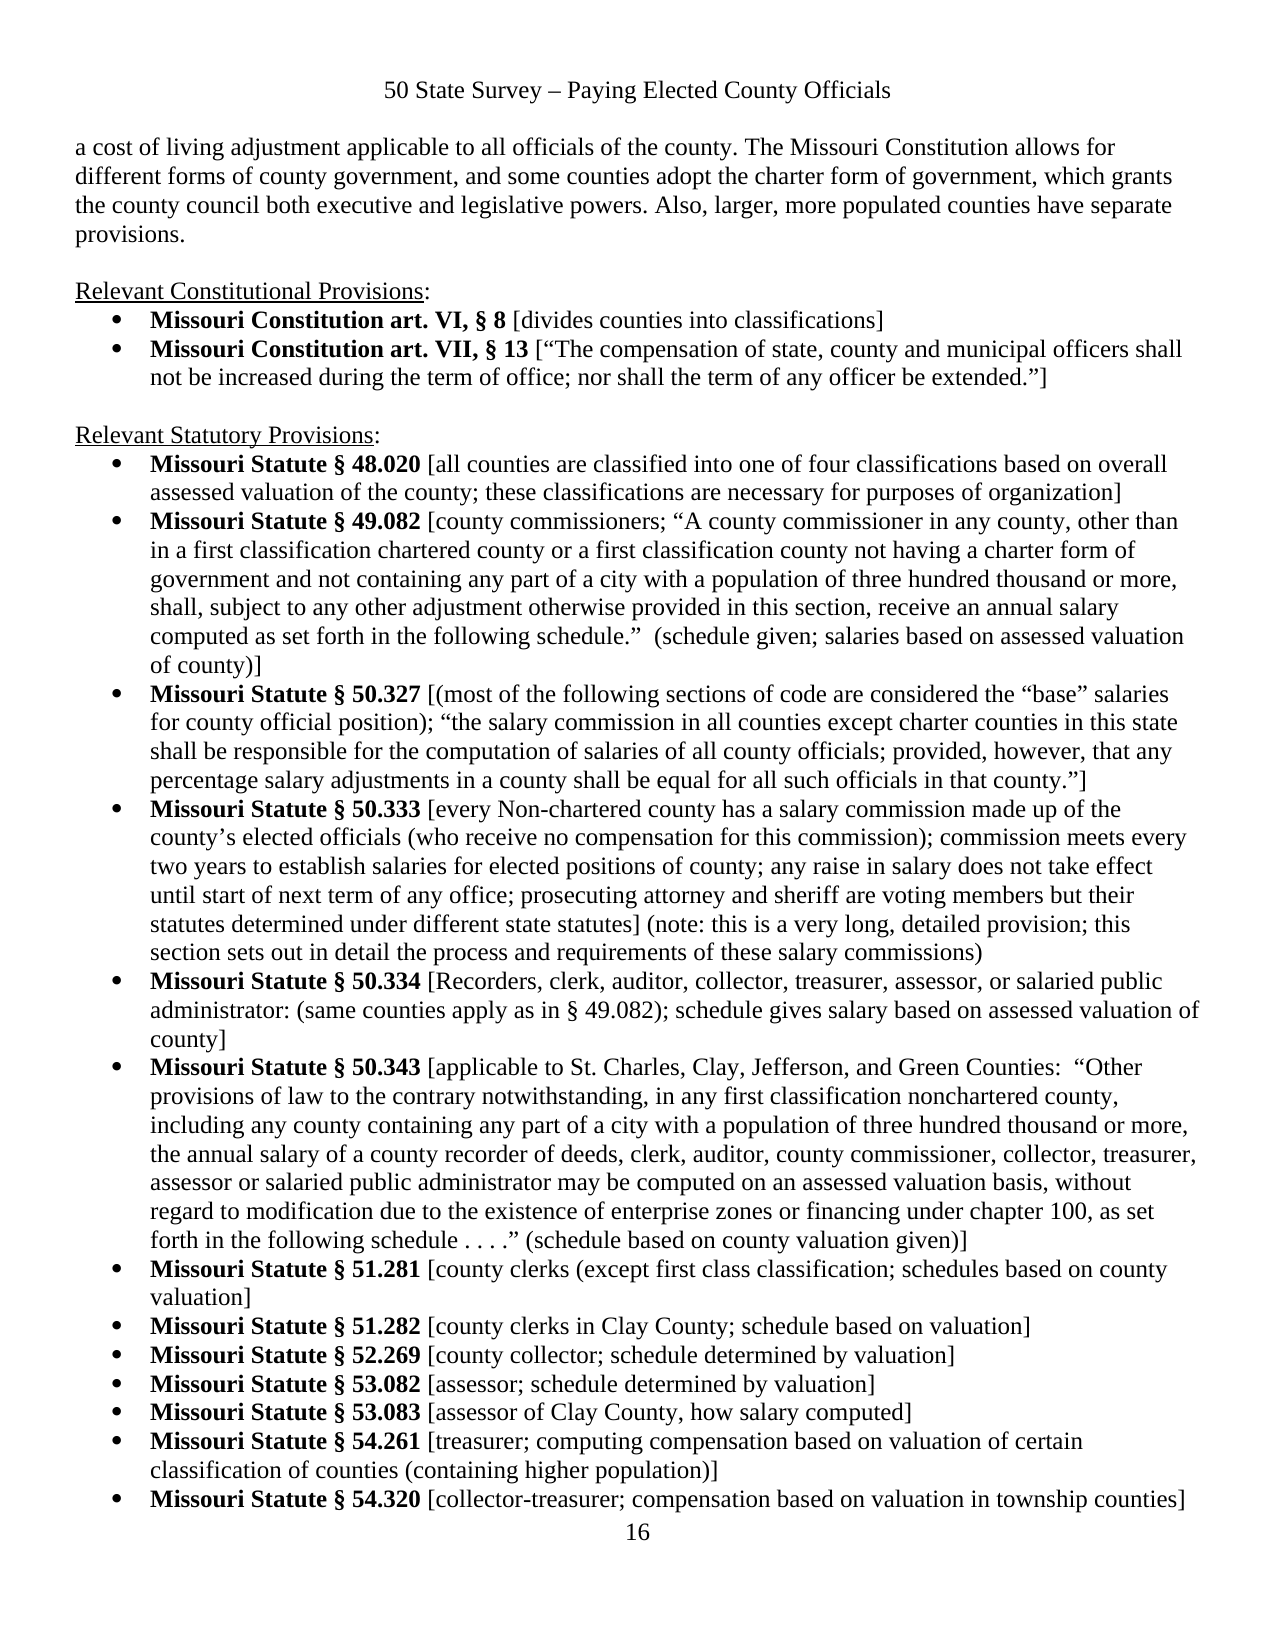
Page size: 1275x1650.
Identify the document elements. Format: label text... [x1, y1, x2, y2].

list Missouri Statute § 53.082 [assessor; schedule determined by valuation] [112, 1369, 1200, 1397]
list Missouri Statute § 50.334 [Recorders, clerk, auditor, collector, treasurer, assessor, or salaried public administrator: (same counties apply as in § 49.082); schedule gives salary based on assessed valuation of county] [112, 966, 1200, 1052]
list Missouri Constitution art. VI, § 8 [divides counties into classifications] [112, 305, 1200, 334]
list Missouri Statute § 49.082 [county commissioners; “A county commissioner in any county, other than in a first classification chartered county or a first classification county not having a charter form of government and not containing any part of a city with a population of three hundred thousand or more, shall, subject to any other adjustment otherwise provided in this section, receive an annual salary computed as set forth in the following schedule.” (schedule given; salaries based on assessed valuation of county)] [112, 506, 1200, 679]
list Missouri Statute § 52.269 [county collector; schedule determined by valuation] [112, 1340, 1200, 1369]
list Missouri Statute § 54.261 [treasurer; computing compensation based on valuation of certain classification of counties (containing higher population)] [112, 1426, 1200, 1484]
list Missouri Statute § 48.020 [all counties are classified into one of four classifications based on overall assessed valuation of the county; these classifications are necessary for purposes of organization] [112, 449, 1200, 506]
text Relevant Statutory Provisions: [75, 420, 1200, 449]
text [75, 132, 1200, 247]
list Missouri Statute § 53.083 [assessor of Clay County, how salary computed] [112, 1397, 1200, 1426]
list Missouri Statute § 51.282 [county clerks in Clay County; schedule based on valuation] [112, 1311, 1200, 1340]
list Missouri Statute § 51.281 [county clerks (except first class classification; schedules based on county valuation] [112, 1254, 1200, 1311]
list Missouri Statute § 54.320 [collector-treasurer; compensation based on valuation in township counties] [112, 1484, 1200, 1512]
list Missouri Statute § 50.333 [every Non-chartered county has a salary commission made up of the county’s elected officials (who receive no compensation for this commission); commission meets every two years to establish salaries for elected positions of county; any raise in salary does not take effect until start of next term of any office; prosecuting attorney and sheriff are voting members but their statutes determined under different state statutes] (note: this is a very long, detailed provision; this section sets out in detail the process and requirements of these salary commissions) [112, 794, 1200, 966]
list Missouri Statute § 50.327 [(most of the following sections of code are considered the “base” salaries for county official position); “the salary commission in all counties except charter counties in this state shall be responsible for the computation of salaries of all county officials; provided, however, that any percentage salary adjustments in a county shall be equal for all such officials in that county.”] [112, 679, 1200, 794]
list Missouri Constitution art. VII, § 13 [“The compensation of state, county and municipal officers shall not be increased during the term of office; nor shall the term of any officer be extended.”] [112, 334, 1200, 391]
list Missouri Statute § 50.343 [applicable to St. Charles, Clay, Jefferson, and Green Counties: “Other provisions of law to the contrary notwithstanding, in any first classification nonchartered county, including any county containing any part of a city with a population of three hundred thousand or more, the annual salary of a county recorder of deeds, clerk, auditor, county commissioner, collector, treasurer, assessor or salaried public administrator may be computed on an assessed valuation basis, without regard to modification due to the existence of enterprise zones or financing under chapter 100, as set forth in the following schedule . . . .” (schedule based on county valuation given)] [112, 1052, 1200, 1254]
text Relevant Constitutional Provisions: [75, 276, 1200, 305]
